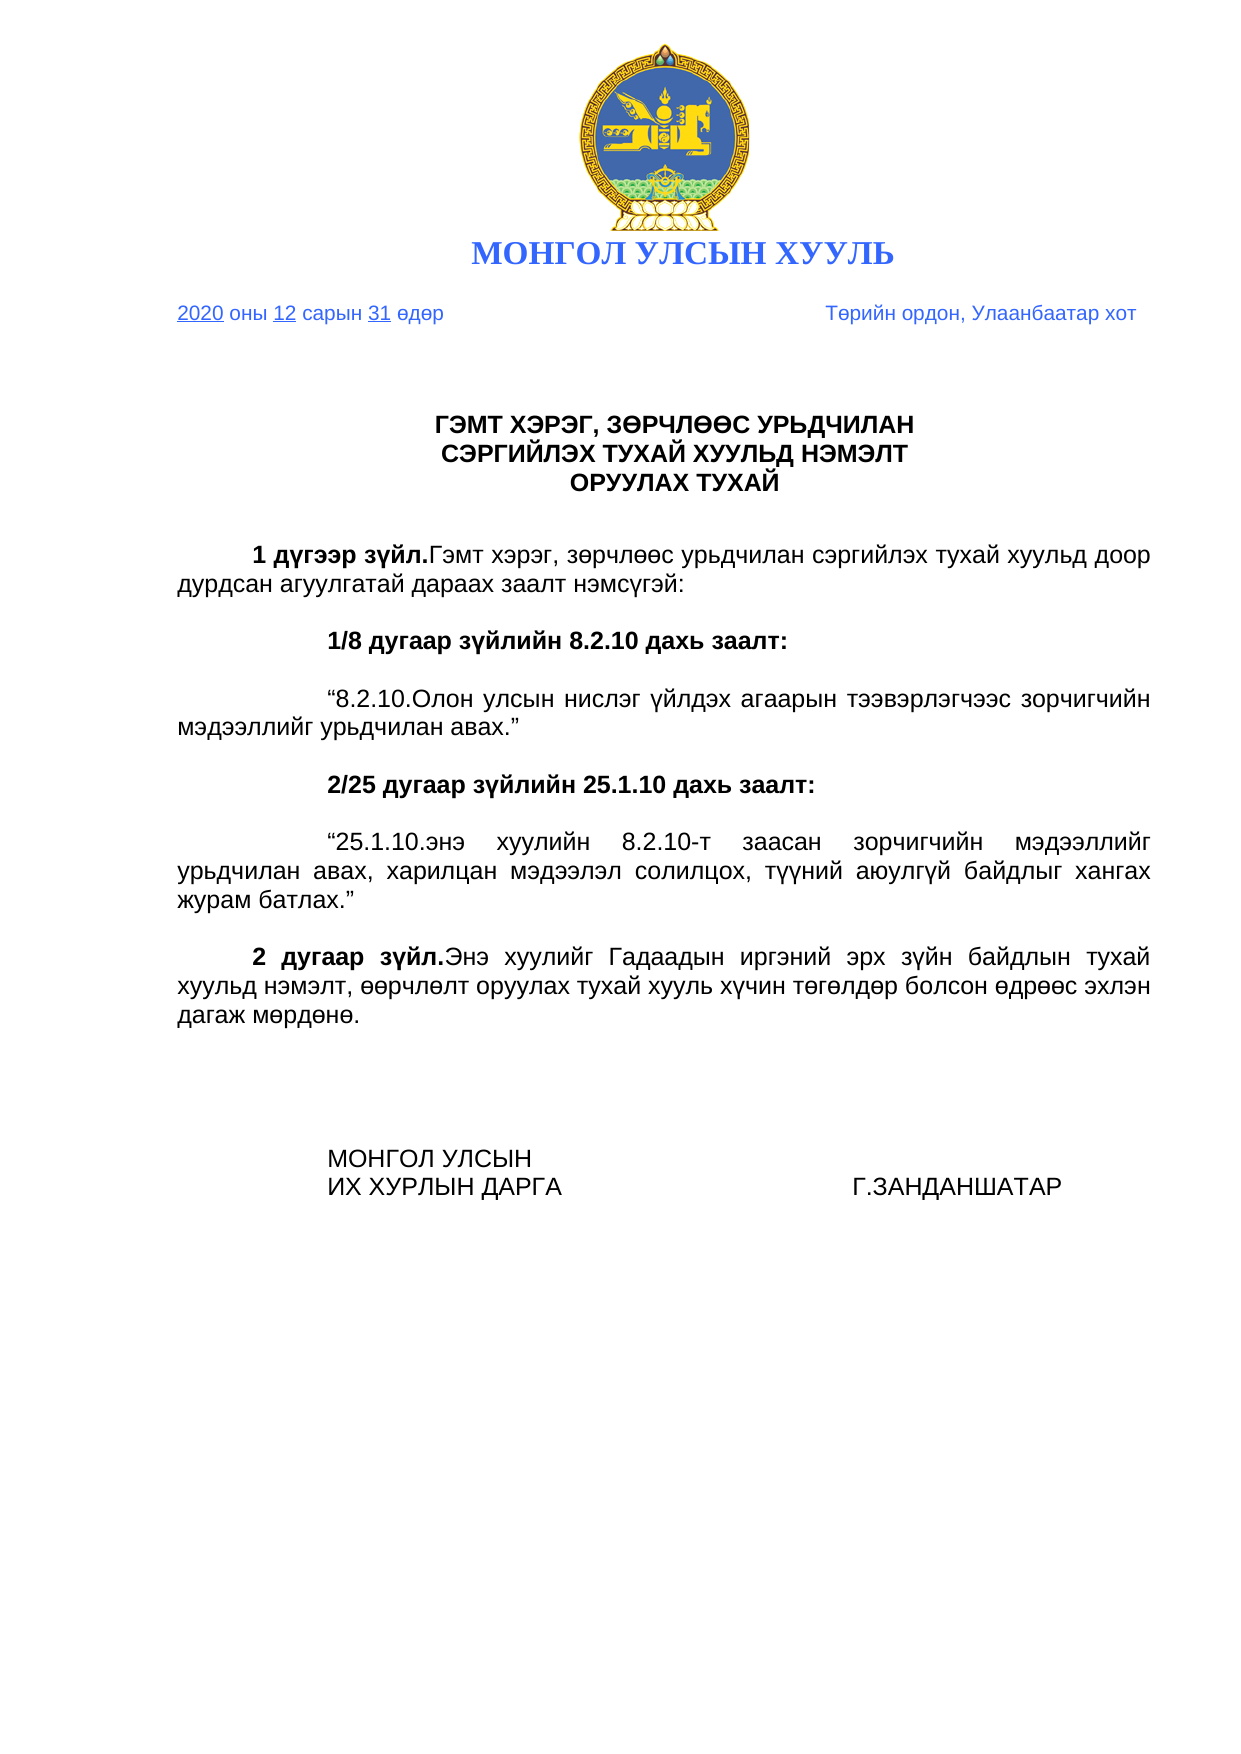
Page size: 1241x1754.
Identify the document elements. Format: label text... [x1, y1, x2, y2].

text “8.2.10.Олон улсын нислэг үйлдэх агаарын тээвэрлэгчээс зорчигчийн мэдээллийг урьдчилан авах.” [177, 684, 1151, 741]
text ИХ ХУРЛЫН ДАРГА Г.ЗАНДАНШАТАР [177, 1172, 1151, 1201]
text 2/25 дугаар зүйлийн 25.1.10 дахь заалт: [252, 770, 1151, 799]
text “25.1.10.энэ хуулийн 8.2.10-т заасан зорчигчийн мэдээллийг урьдчилан авах, харилцан мэдээлэл солилцох, түүний аюулгүй байдлыг хангах журам батлах.” [177, 827, 1151, 914]
text СЭРГИЙЛЭХ ТУХАЙ ХУУЛЬД НЭМЭЛТ [177, 439, 1151, 468]
text МОНГОЛ УЛСЫН [177, 1144, 1151, 1172]
text 1 дүгээр зүйл.Гэмт хэрэг, зөрчлөөс урьдчилан сэргийлэх тухай хуульд доор дурдсан агуулгатай дараах заалт нэмсүгэй: [177, 540, 1151, 597]
text 2020 оны 12 сарын 31 өдөр Төрийн ордон, Улаанбаатар хот [177, 300, 1151, 324]
text ГЭМТ ХЭРЭГ, ЗӨРЧЛӨӨС УРЬДЧИЛАН [177, 411, 1151, 439]
text ОРУУЛАХ ТУХАЙ [177, 468, 1151, 497]
text 1/8 дугаар зүйлийн 8.2.10 дахь заалт: [252, 626, 1151, 655]
title МОНГОЛ УЛСЫН ХУУЛЬ [177, 233, 1189, 272]
picture [579, 43, 750, 231]
text 2 дугаар зүйл.Энэ хуулийг Гадаадын иргэний эрх зүйн байдлын тухай хуульд нэмэлт, өөрчлөлт оруулах тухай хууль хүчин төгөлдөр болсон өдрөөс эхлэн дагаж мөрдөнө. [177, 942, 1151, 1029]
